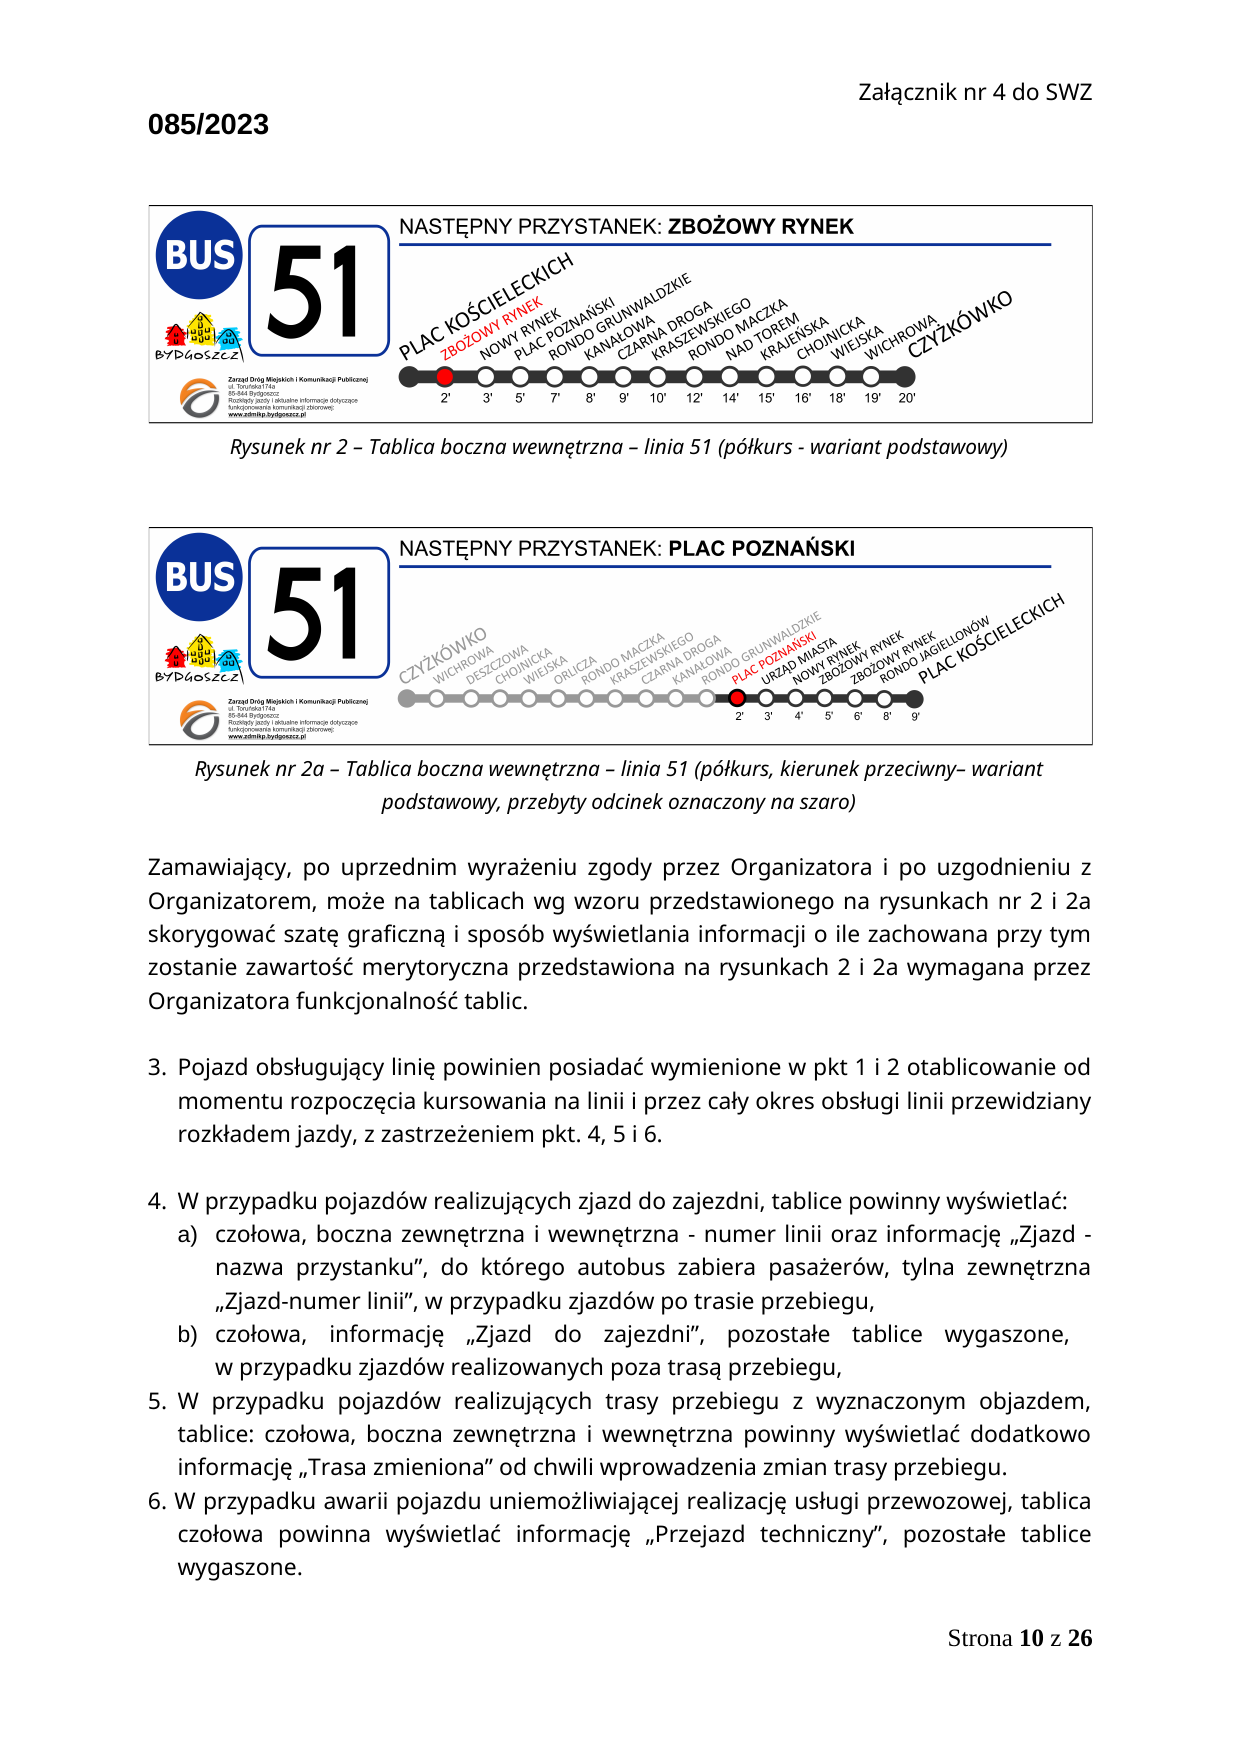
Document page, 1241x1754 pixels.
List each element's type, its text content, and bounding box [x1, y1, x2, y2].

text 6. W przypadku awarii pojazdu uniemożliwiającej realizację usługi przewozowej, tablica czołowa powinna wyświetlać informację „Przejazd techniczny”, pozostałe tablice wygaszone. [148, 1483, 1092, 1583]
text 4. W przypadku pojazdów realizujących zjazd do zajezdni, tablice powinny wyświetlać: [148, 1183, 1092, 1216]
text Rysunek nr 2 – Tablica boczna wewnętrzna – linia 51 (półkurs - wariant podstawowy) [148, 428, 1092, 461]
text 5. W przypadku pojazdów realizujących trasy przebiegu z wyznaczonym objazdem, tablice: czołowa, boczna zewnętrzna i wewnętrzna powinny wyświetlać dodatkowo informację „Trasa zmieniona” od chwili wprowadzenia zmian trasy przebiegu. [148, 1383, 1092, 1483]
picture [148, 205, 1093, 428]
list czołowa, boczna zewnętrzna i wewnętrzna - numer linii oraz informację „Zjazd - nazwa przystanku”, do którego autobus zabiera pasażerów, tylna zewnętrzna „Zjazd-numer linii”, w przypadku zjazdów po trasie przebiegu, [177, 1216, 1092, 1316]
picture [148, 527, 1093, 750]
text Zamawiający, po uprzednim wyrażeniu zgody przez Organizatora i po uzgodnieniu z Organizatorem, może na tablicach wg wzoru przedstawionego na rysunkach nr 2 i 2a skorygować szatę graficzną i sposób wyświetlania informacji o ile zachowana przy tym zostanie zawartość merytoryczna przedstawiona na rysunkach 2 i 2a wymagana przez Organizatora funkcjonalność tablic. [148, 849, 1092, 1016]
text Rysunek nr 2a – Tablica boczna wewnętrzna – linia 51 (półkurs, kierunek przeciwny– wariant podstawowy, przebyty odcinek oznaczony na szaro) [148, 750, 1092, 816]
list czołowa, informację „Zjazd do zajezdni”, pozostałe tablice wygaszone, w przypadku zjazdów realizowanych poza trasą przebiegu, [177, 1316, 1092, 1383]
text 3. Pojazd obsługujący linię powinien posiadać wymienione w pkt 1 i 2 otablicowanie od momentu rozpoczęcia kursowania na linii i przez cały okres obsługi linii przewidziany rozkładem jazdy, z zastrzeżeniem pkt. 4, 5 i 6. [148, 1049, 1092, 1149]
